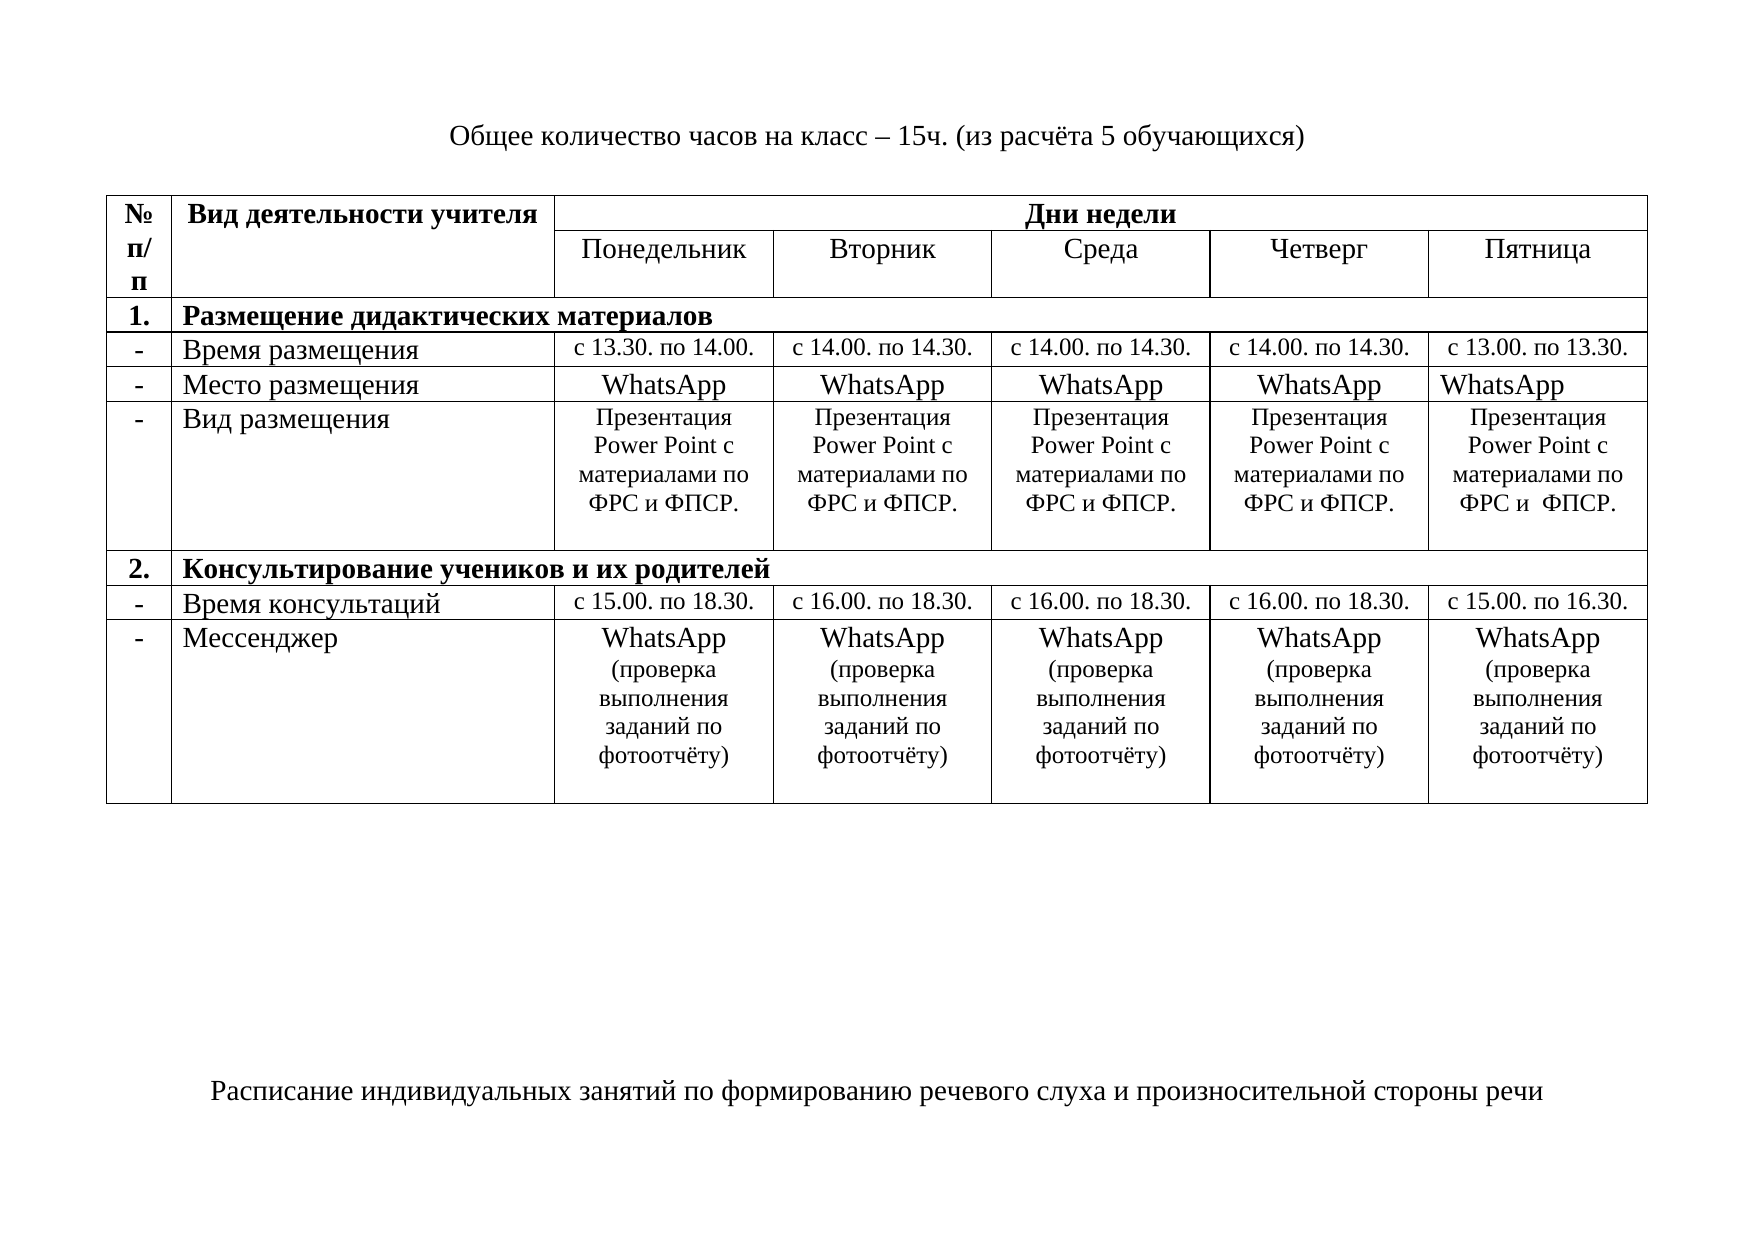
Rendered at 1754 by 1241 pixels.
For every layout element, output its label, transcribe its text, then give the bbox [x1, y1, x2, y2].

table_cell WhatsApp [1429, 367, 1647, 401]
table_cell Размещение дидактических материалов [172, 298, 1647, 331]
table_cell с 15.00. по 16.30. [1429, 586, 1647, 619]
table_cell Презентация Power Point с материалами по ФРС и ФПСР. [774, 402, 991, 550]
table_cell Место размещения [172, 367, 554, 401]
table_cell с 16.00. по 18.30. [992, 586, 1209, 619]
table_cell Вторник [774, 231, 991, 297]
table_cell Понедельник [555, 231, 773, 297]
table_cell 1. [107, 298, 171, 331]
table_cell - [107, 367, 171, 401]
table_header Дни недели [555, 196, 1647, 230]
table_cell WhatsApp [555, 367, 773, 401]
table_cell Мессенджер [172, 620, 554, 802]
table_cell с 16.00. по 18.30. [1211, 586, 1428, 619]
table_cell WhatsApp [992, 367, 1209, 401]
table_cell Четверг [1211, 231, 1428, 297]
table_cell Пятница [1429, 231, 1647, 297]
text Общее количество часов на класс – 15ч. (из расчёта 5 обучающихся) [118, 118, 1636, 152]
table_cell с 14.00. по 14.30. [1211, 333, 1428, 366]
table_cell с 13.00. по 13.30. [1429, 333, 1647, 366]
table_header Вид деятельности учителя [172, 196, 554, 297]
table_cell с 13.30. по 14.00. [555, 333, 773, 366]
table_cell Время размещения [172, 333, 554, 366]
table_cell WhatsApp [774, 367, 991, 401]
table_cell Презентация Power Point с материалами по ФРС и ФПСР. [555, 402, 773, 550]
table_cell Презентация Power Point с материалами по ФРС и ФПСР. [1429, 402, 1647, 550]
table_cell WhatsApp (проверка выполнения заданий по фотоотчёту) [1429, 620, 1647, 802]
table_cell Консультирование учеников и их родителей [172, 551, 1647, 585]
table_cell WhatsApp (проверка выполнения заданий по фотоотчёту) [555, 620, 773, 802]
table_cell WhatsApp [1211, 367, 1428, 401]
table_cell Среда [992, 231, 1209, 297]
table_cell с 15.00. по 18.30. [555, 586, 773, 619]
table_cell - [107, 402, 171, 550]
table_cell Вид размещения [172, 402, 554, 550]
table_cell Презентация Power Point с материалами по ФРС и ФПСР. [992, 402, 1209, 550]
table_cell Время консультаций [172, 586, 554, 619]
table_cell 2. [107, 551, 171, 585]
table_cell - [107, 620, 171, 802]
table_cell с 14.00. по 14.30. [774, 333, 991, 366]
table_cell WhatsApp (проверка выполнения заданий по фотоотчёту) [774, 620, 991, 802]
table_header № п/п [107, 196, 171, 297]
table_cell Презентация Power Point с материалами по ФРС и ФПСР. [1211, 402, 1428, 550]
text Расписание индивидуальных занятий по формированию речевого слуха и произносительной стороны речи [118, 1073, 1636, 1107]
table_cell с 14.00. по 14.30. [992, 333, 1209, 366]
table_cell - [107, 333, 171, 366]
table_cell с 16.00. по 18.30. [774, 586, 991, 619]
table_cell - [107, 586, 171, 619]
table_cell WhatsApp (проверка выполнения заданий по фотоотчёту) [992, 620, 1209, 802]
table_cell WhatsApp (проверка выполнения заданий по фотоотчёту) [1211, 620, 1428, 802]
